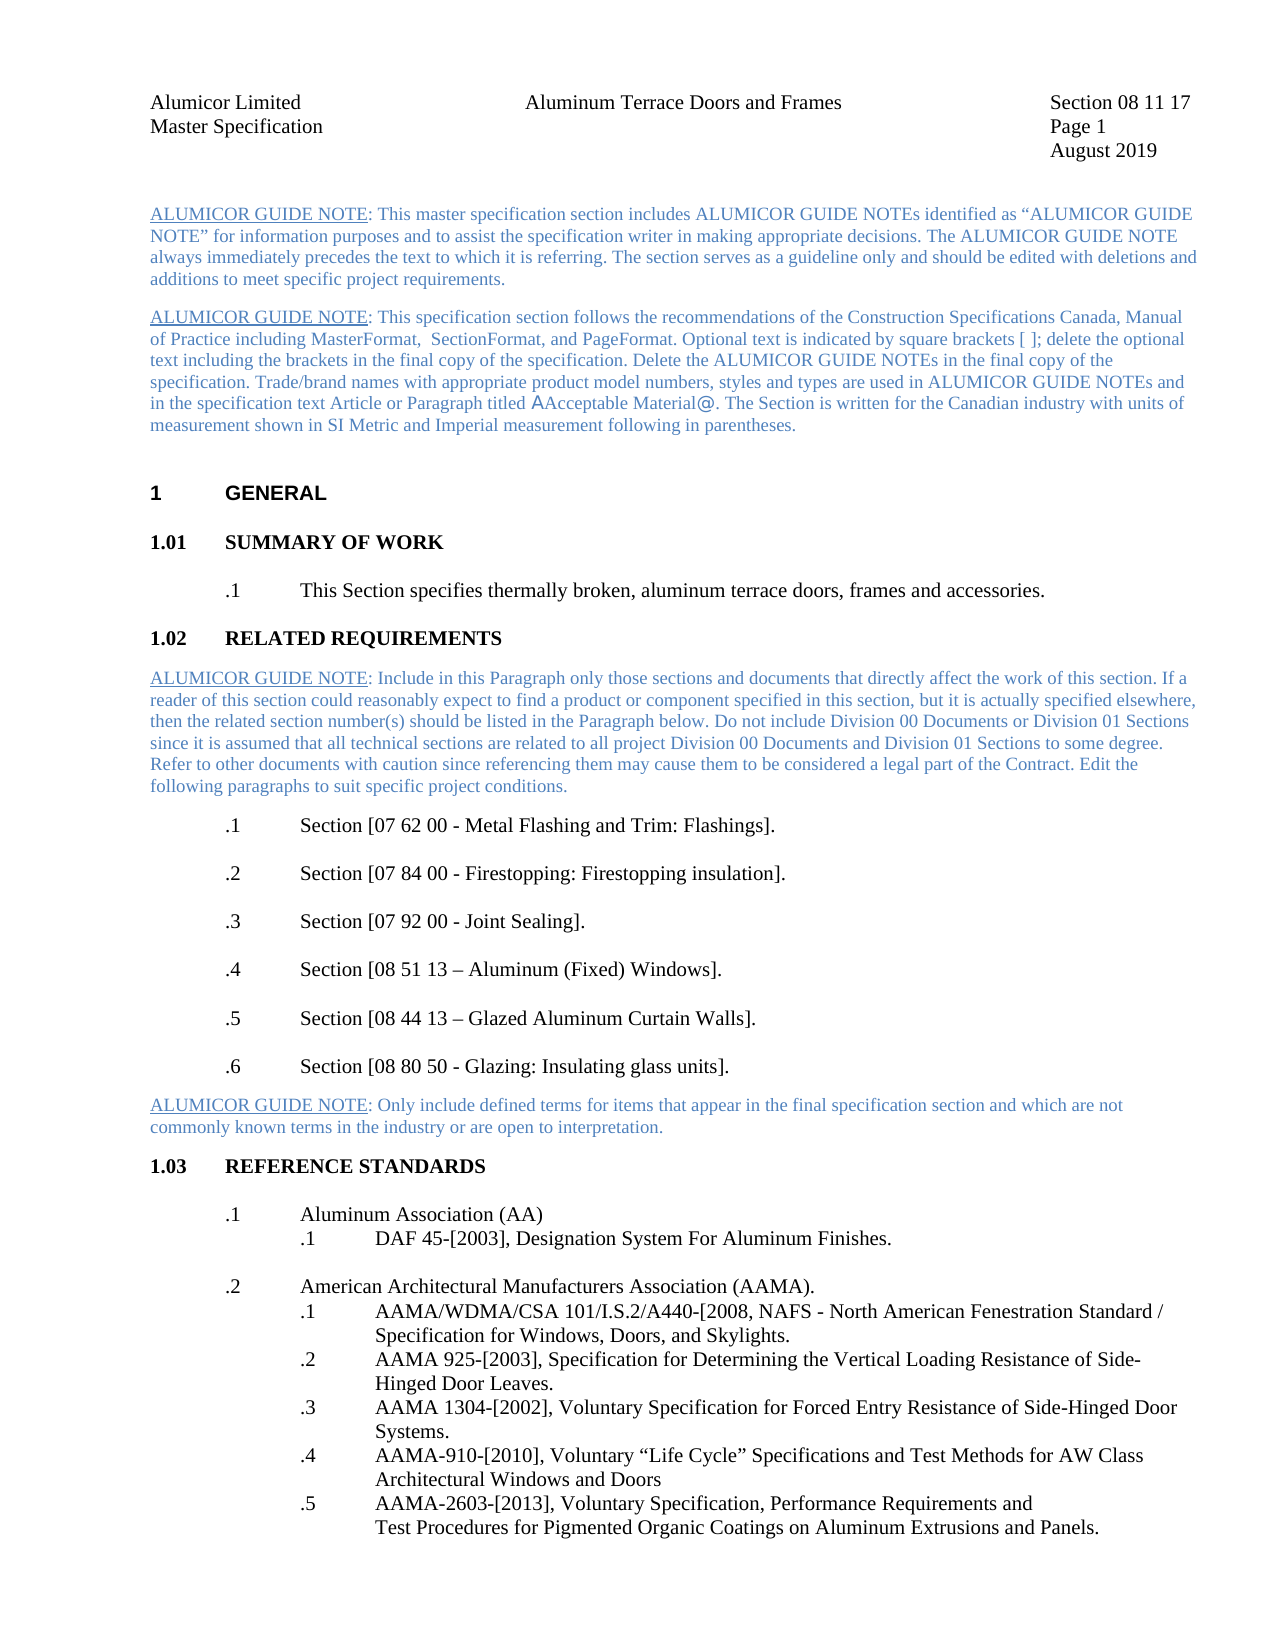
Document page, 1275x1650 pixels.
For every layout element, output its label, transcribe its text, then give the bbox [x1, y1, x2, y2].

text .1 Aluminum Association (AA) [225, 1202, 1200, 1226]
text .5 Section [08 44 13 – Glazed Aluminum Curtain Walls]. [225, 1006, 1200, 1029]
text 1.02 RELATED REQUIREMENTS [150, 626, 1200, 650]
text Test Procedures for Pigmented Organic Coatings on Aluminum Extrusions and Panels. [300, 1515, 1200, 1539]
text .4 AAMA-910-[2010], Voluntary “Life Cycle” Specifications and Test Methods for AW Class Architectural Windows and Doors [300, 1443, 1200, 1491]
text .3 Section [07 92 00 - Joint Sealing]. [225, 909, 1200, 933]
text .5 AAMA-2603-[2013], Voluntary Specification, Performance Requirements and [300, 1491, 1200, 1515]
text ALUMICOR GUIDE NOTE: This master specification section includes ALUMICOR GUIDE NOTEs identified as “ALUMICOR GUIDE NOTE” for information purposes and to assist the specification writer in making appropriate decisions. The ALUMICOR GUIDE NOTE always immediately precedes the text to which it is referring. The section serves as a guideline only and should be edited with deletions and additions to meet specific project requirements. [150, 203, 1200, 289]
text 1.03 REFERENCE STANDARDS [150, 1154, 1200, 1178]
text .1 DAF 45-[2003], Designation System For Aluminum Finishes. [300, 1226, 1200, 1250]
text .4 Section [08 51 13 – Aluminum (Fixed) Windows]. [225, 957, 1200, 981]
text ALUMICOR GUIDE NOTE: Only include defined terms for items that appear in the final specification section and which are not commonly known terms in the industry or are open to interpretation. [150, 1094, 1200, 1137]
text .2 American Architectural Manufacturers Association (AAMA). [225, 1274, 1200, 1298]
text .1 Section [07 62 00 - Metal Flashing and Trim: Flashings]. [225, 813, 1200, 837]
text .1 AAMA/WDMA/CSA 101/I.S.2/A440-[2008, NAFS - North American Fenestration Standard / Specification for Windows, Doors, and Skylights. [300, 1298, 1200, 1347]
text 1 GENERAL [150, 481, 1200, 505]
text .6 Section [08 80 50 - Glazing: Insulating glass units]. [225, 1054, 1200, 1078]
text .2 AAMA 925-[2003], Specification for Determining the Vertical Loading Resistance of Side-Hinged Door Leaves. [300, 1347, 1200, 1395]
text ALUMICOR GUIDE NOTE: Include in this Paragraph only those sections and documents that directly affect the work of this section. If a reader of this section could reasonably expect to find a product or component specified in this section, but it is actually specified elsewhere, then the related section number(s) should be listed in the Paragraph below. Do not include Division 00 Documents or Division 01 Sections since it is assumed that all technical sections are related to all project Division 00 Documents and Division 01 Sections to some degree. Refer to other documents with caution since referencing them may cause them to be considered a legal part of the Contract. Edit the following paragraphs to suit specific project conditions. [150, 667, 1200, 796]
text .2 Section [07 84 00 - Firestopping: Firestopping insulation]. [225, 861, 1200, 885]
text 1.01 SUMMARY OF WORK [150, 530, 1200, 554]
text .1 This Section specifies thermally broken, aluminum terrace doors, frames and accessories. [225, 578, 1200, 602]
text .3 AAMA 1304-[2002], Voluntary Specification for Forced Entry Resistance of Side-Hinged Door Systems. [300, 1395, 1200, 1443]
text ALUMICOR GUIDE NOTE: This specification section follows the recommendations of the Construction Specifications Canada, Manual of Practice including MasterFormat, SectionFormat, and PageFormat. Optional text is indicated by square brackets [ ]; delete the optional text including the brackets in the final copy of the specification. Delete the ALUMICOR GUIDE NOTEs in the final copy of the specification. Trade/brand names with appropriate product model numbers, styles and types are used in ALUMICOR GUIDE NOTEs and in the specification text Article or Paragraph titled Acceptable Material. The Section is written for the Canadian industry with units of measurement shown in SI Metric and Imperial measurement following in parentheses. [150, 306, 1200, 435]
